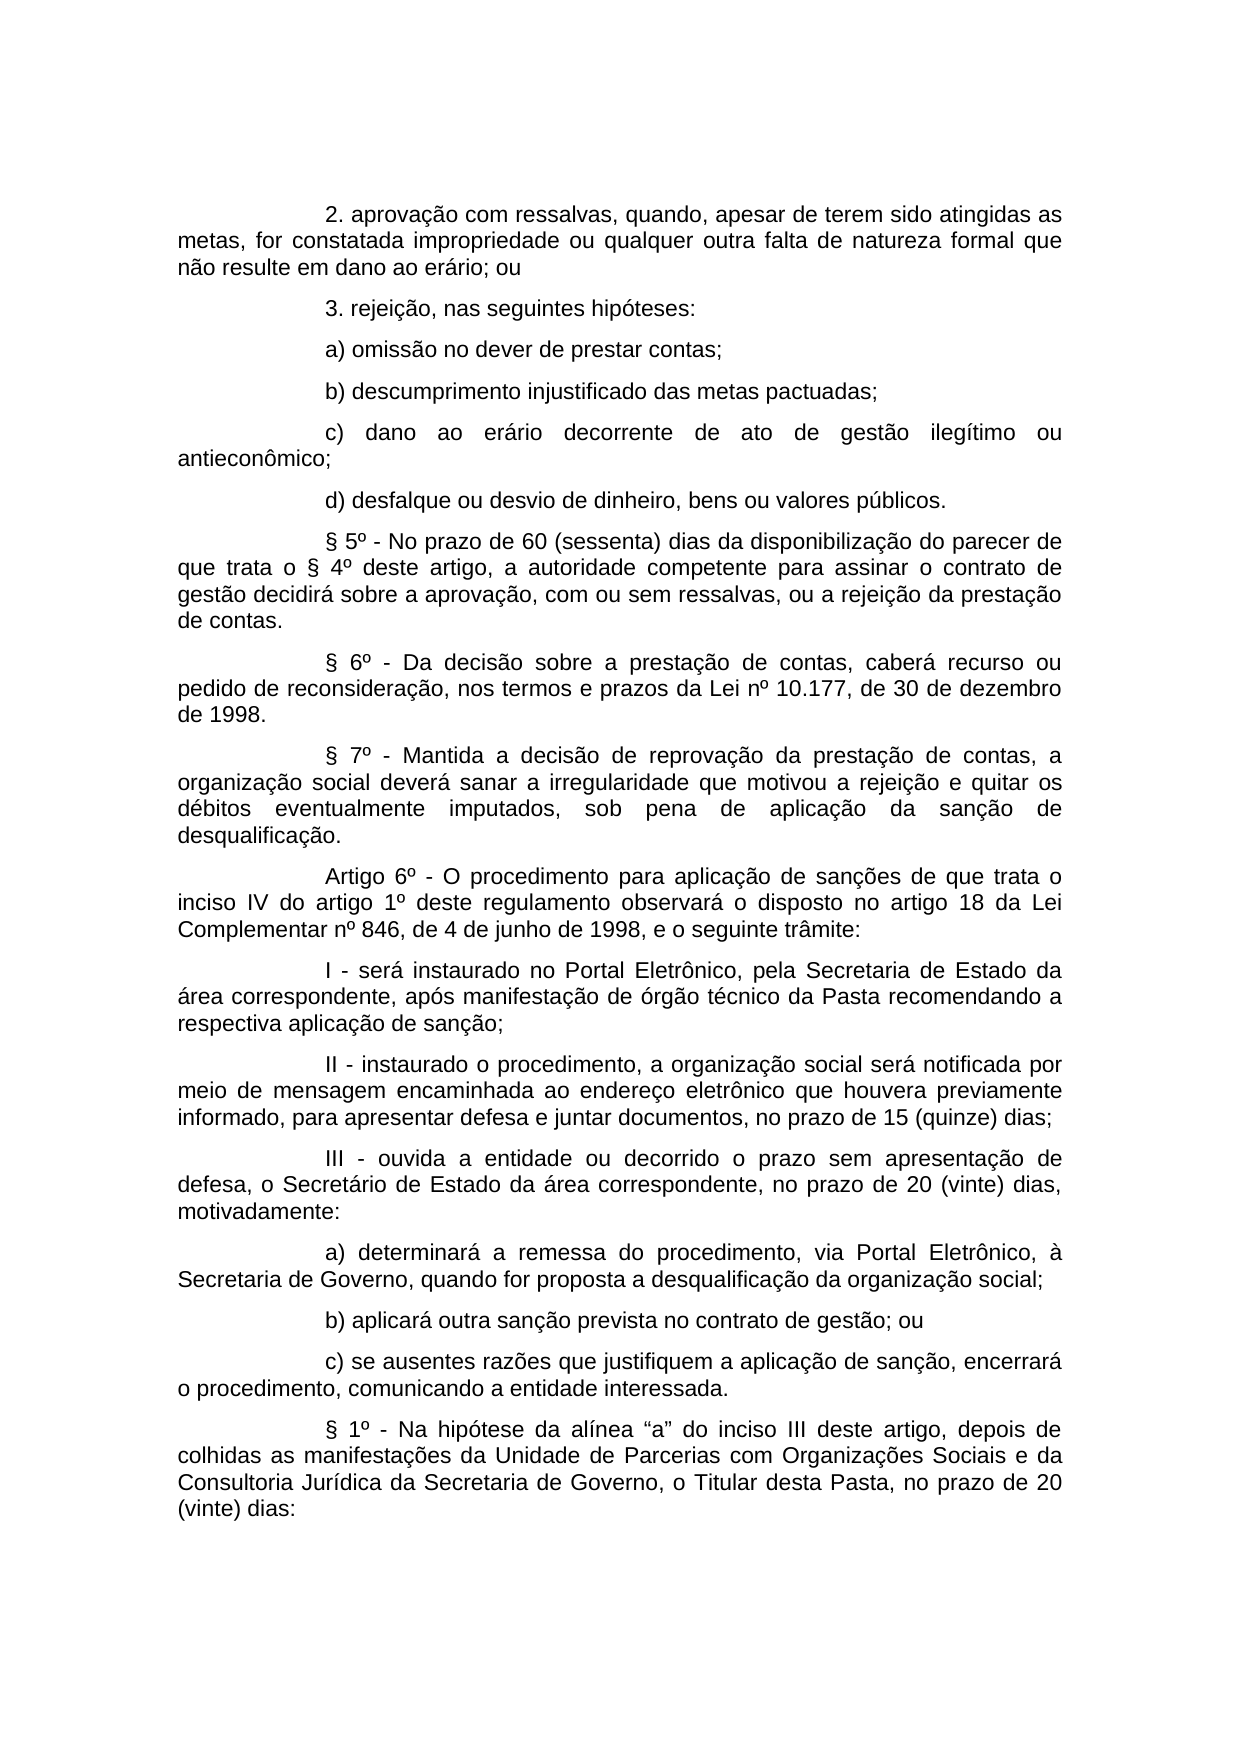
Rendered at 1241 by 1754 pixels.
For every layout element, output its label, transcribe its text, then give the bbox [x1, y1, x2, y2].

text § 7º - Mantida a decisão de reprovação da prestação de contas, a organização social deverá sanar a irregularidade que motivou a rejeição e quitar os débitos eventualmente imputados, sob pena de aplicação da sanção de desqualificação. [177, 742, 1063, 848]
text III - ouvida a entidade ou decorrido o prazo sem apresentação de defesa, o Secretário de Estado da área correspondente, no prazo de 20 (vinte) dias, motivadamente: [177, 1145, 1063, 1224]
text 2. aprovação com ressalvas, quando, apesar de terem sido atingidas as metas, for constatada impropriedade ou qualquer outra falta de natureza formal que não resulte em dano ao erário; ou [177, 201, 1063, 280]
text b) aplicará outra sanção prevista no contrato de gestão; ou [177, 1307, 1063, 1333]
text c) dano ao erário decorrente de ato de gestão ilegítimo ou antieconômico; [177, 419, 1063, 472]
text a) determinará a remessa do procedimento, via Portal Eletrônico, à Secretaria de Governo, quando for proposta a desqualificação da organização social; [177, 1239, 1063, 1292]
text § 6º - Da decisão sobre a prestação de contas, caberá recurso ou pedido de reconsideração, nos termos e prazos da Lei nº 10.177, de 30 de dezembro de 1998. [177, 648, 1063, 727]
text b) descumprimento injustificado das metas pactuadas; [177, 378, 1063, 404]
text a) omissão no dever de prestar contas; [177, 336, 1063, 363]
text c) se ausentes razões que justifiquem a aplicação de sanção, encerrará o procedimento, comunicando a entidade interessada. [177, 1348, 1063, 1401]
text § 5º - No prazo de 60 (sessenta) dias da disponibilização do parecer de que trata o § 4º deste artigo, a autoridade competente para assinar o contrato de gestão decidirá sobre a aprovação, com ou sem ressalvas, ou a rejeição da prestação de contas. [177, 528, 1063, 633]
text d) desfalque ou desvio de dinheiro, bens ou valores públicos. [177, 487, 1063, 513]
text Artigo 6º - O procedimento para aplicação de sanções de que trata o inciso IV do artigo 1º deste regulamento observará o disposto no artigo 18 da Lei Complementar nº 846, de 4 de junho de 1998, e o seguinte trâmite: [177, 863, 1063, 942]
text II - instaurado o procedimento, a organização social será notificada por meio de mensagem encaminhada ao endereço eletrônico que houvera previamente informado, para apresentar defesa e juntar documentos, no prazo de 15 (quinze) dias; [177, 1051, 1063, 1130]
text § 1º - Na hipótese da alínea “a” do inciso III deste artigo, depois de colhidas as manifestações da Unidade de Parcerias com Organizações Sociais e da Consultoria Jurídica da Secretaria de Governo, o Titular desta Pasta, no prazo de 20 (vinte) dias: [177, 1416, 1063, 1521]
text 3. rejeição, nas seguintes hipóteses: [177, 295, 1063, 321]
text I - será instaurado no Portal Eletrônico, pela Secretaria de Estado da área correspondente, após manifestação de órgão técnico da Pasta recomendando a respectiva aplicação de sanção; [177, 957, 1063, 1036]
